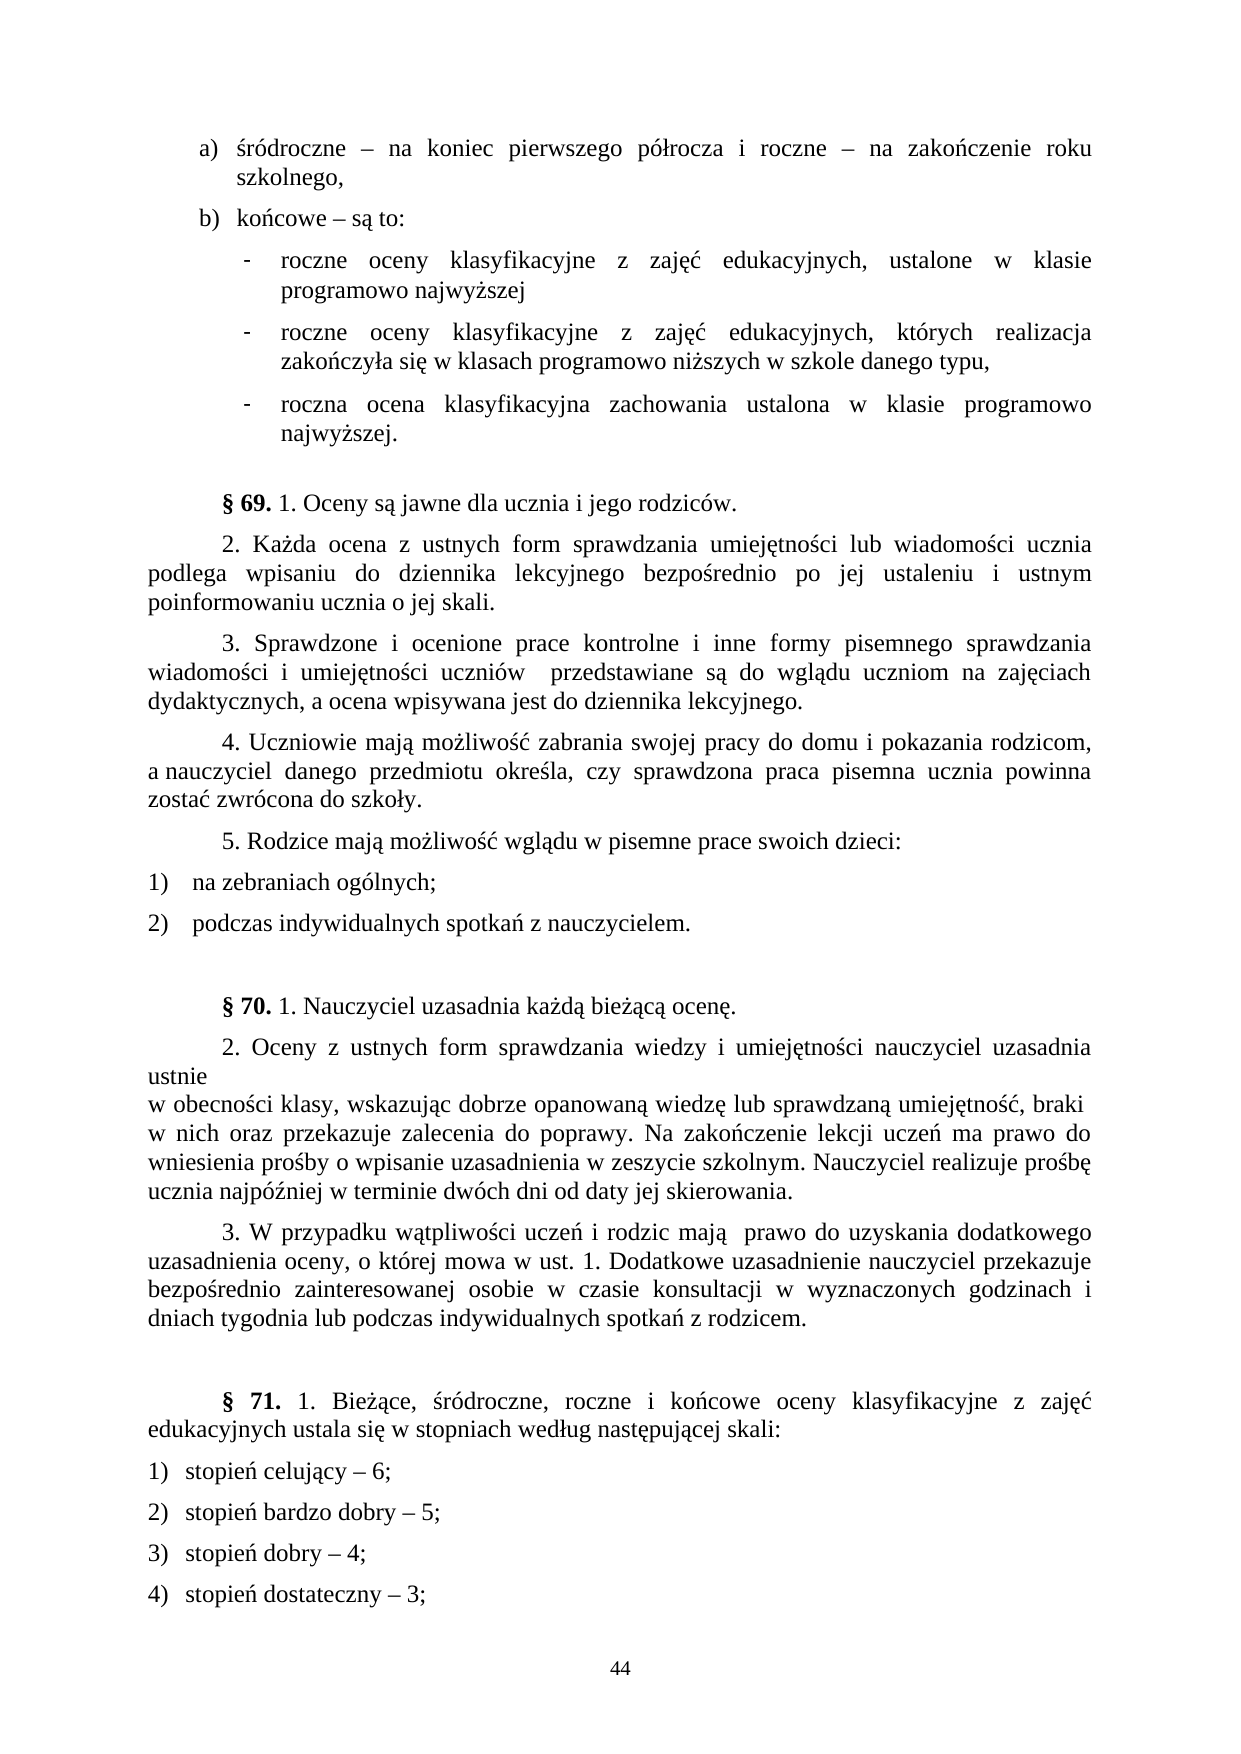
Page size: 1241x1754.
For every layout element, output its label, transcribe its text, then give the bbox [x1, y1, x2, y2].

list stopień dobry – 4; [148, 1538, 1092, 1567]
list stopień bardzo dobry – 5; [148, 1497, 1092, 1526]
text 4. Uczniowie mają możliwość zabrania swojej pracy do domu i pokazania rodzicom, a nauczyciel danego przedmiotu określa, czy sprawdzona praca pisemna ucznia powinna zostać zwrócona do szkoły. [148, 727, 1092, 813]
text 5. Rodzice mają możliwość wglądu w pisemne prace swoich dzieci: [148, 826, 1092, 854]
list śródroczne – na koniec pierwszego półrocza i roczne – na zakończenie roku szkolnego, [199, 133, 1092, 190]
list na zebraniach ogólnych; [148, 867, 1092, 896]
text § 71. 1. Bieżące, śródroczne, roczne i końcowe oceny klasyfikacyjne z zajęć edukacyjnych ustala się w stopniach według następującej skali: [148, 1386, 1092, 1443]
list roczne oceny klasyfikacyjne z zajęć edukacyjnych, ustalone w klasie programowo najwyższej [243, 244, 1092, 303]
text 3. Sprawdzone i ocenione prace kontrolne i inne formy pisemnego sprawdzania wiadomości i umiejętności uczniów przedstawiane są do wglądu uczniom na zajęciach dydaktycznych, a ocena wpisywana jest do dziennika lekcyjnego. [148, 628, 1092, 714]
list stopień celujący – 6; [148, 1456, 1092, 1484]
list roczna ocena klasyfikacyjna zachowania ustalona w klasie programowo najwyższej. [243, 388, 1092, 447]
text § 69. 1. Oceny są jawne dla ucznia i jego rodziców. [148, 488, 1092, 517]
list końcowe – są to: [199, 203, 1092, 232]
text 2. Oceny z ustnych form sprawdzania wiedzy i umiejętności nauczyciel uzasadnia ustnie w obecności klasy, wskazując dobrze opanowaną wiedzę lub sprawdzaną umiejętność, braki w nich oraz przekazuje zalecenia do poprawy. Na zakończenie lekcji uczeń ma prawo do wniesienia prośby o wpisanie uzasadnienia w zeszycie szkolnym. Nauczyciel realizuje prośbę ucznia najpóźniej w terminie dwóch dni od daty jej skierowania. [148, 1032, 1092, 1204]
list podczas indywidualnych spotkań z nauczycielem. [148, 908, 1092, 937]
list roczne oceny klasyfikacyjne z zajęć edukacyjnych, których realizacja zakończyła się w klasach programowo niższych w szkole danego typu, [243, 316, 1092, 375]
text 2. Każda ocena z ustnych form sprawdzania umiejętności lub wiadomości ucznia podlega wpisaniu do dziennika lekcyjnego bezpośrednio po jej ustaleniu i ustnym poinformowaniu ucznia o jej skali. [148, 529, 1092, 616]
text § 70. 1. Nauczyciel uzasadnia każdą bieżącą ocenę. [148, 991, 1092, 1019]
text 3. W przypadku wątpliwości uczeń i rodzic mają prawo do uzyskania dodatkowego uzasadnienia oceny, o której mowa w ust. 1. Dodatkowe uzasadnienie nauczyciel przekazuje bezpośrednio zainteresowanej osobie w czasie konsultacji w wyznaczonych godzinach i dniach tygodnia lub podczas indywidualnych spotkań z rodzicem. [148, 1217, 1092, 1332]
list stopień dostateczny – 3; [148, 1579, 1092, 1608]
